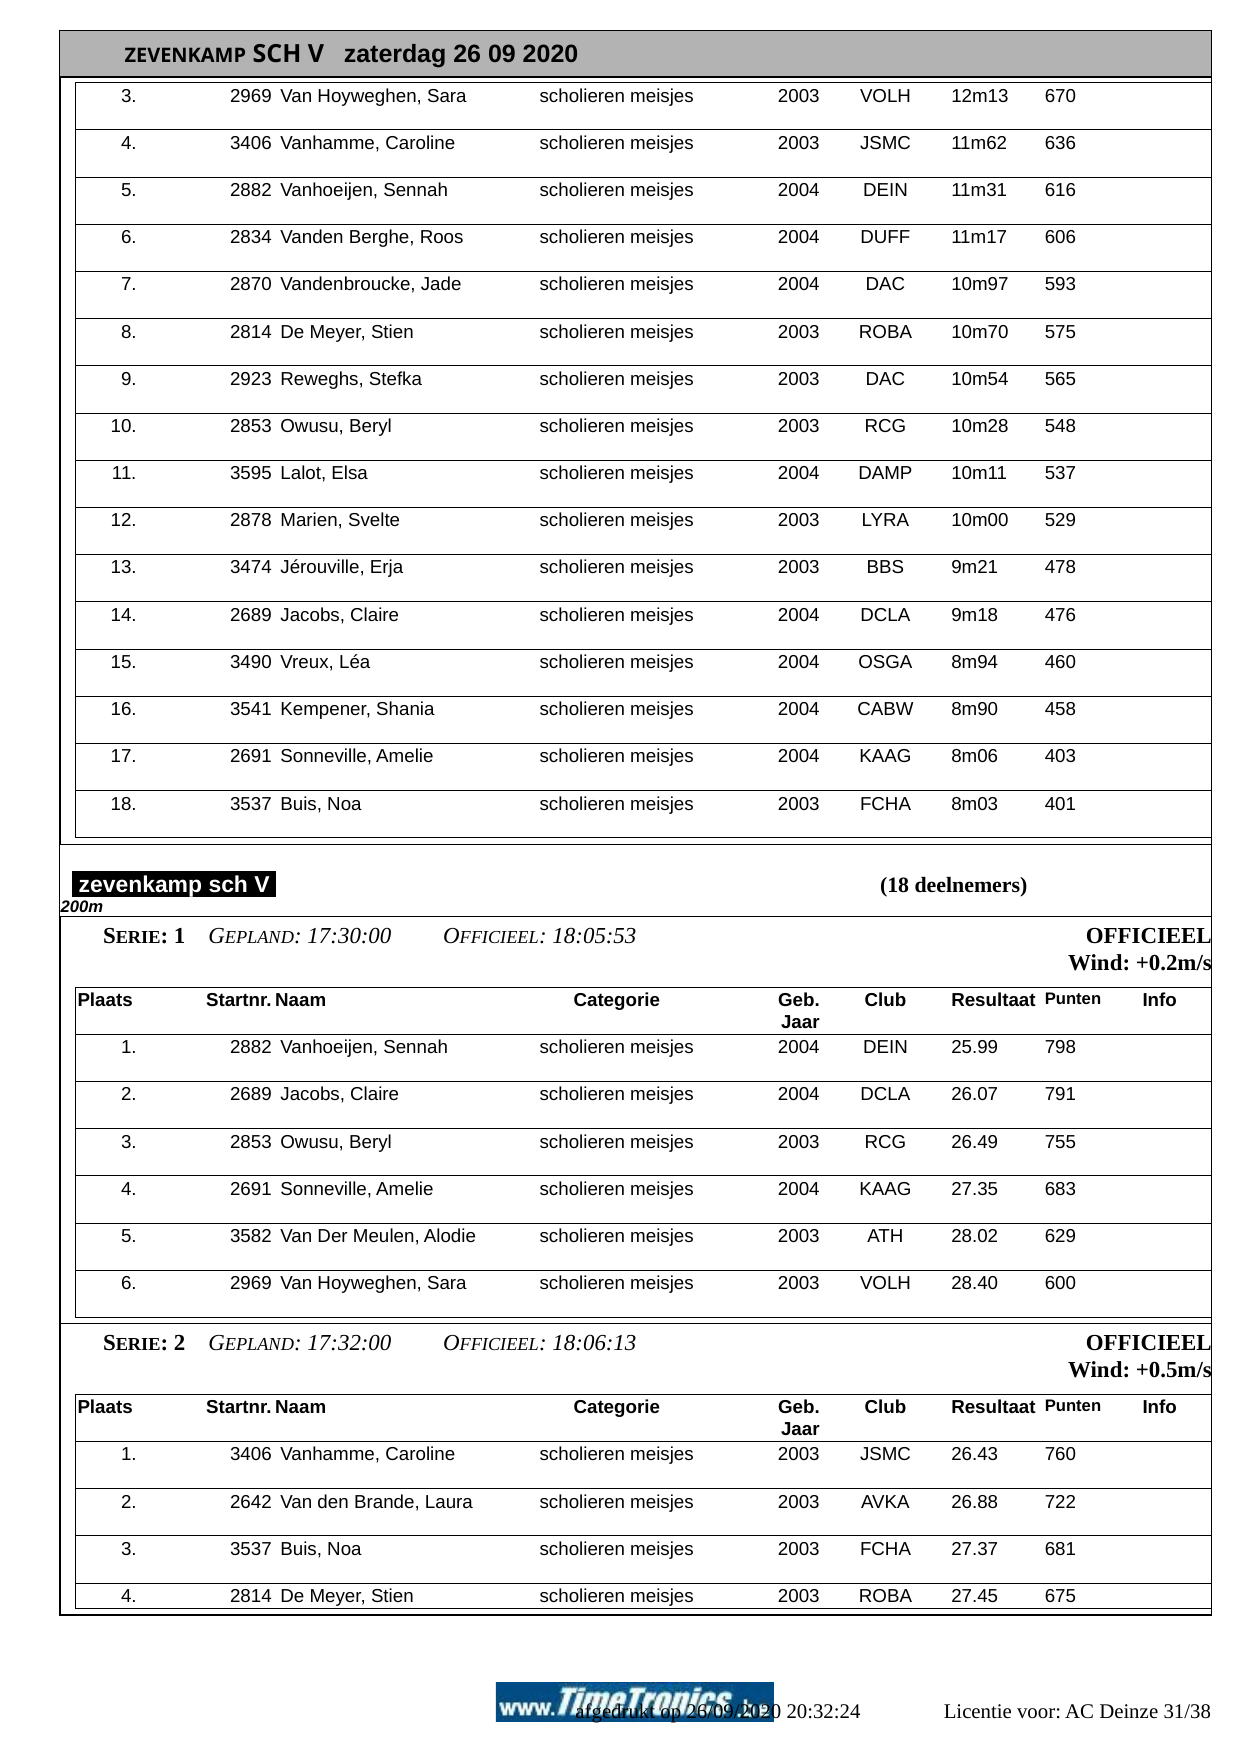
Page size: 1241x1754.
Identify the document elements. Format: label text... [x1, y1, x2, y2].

table_cell [61, 78, 1211, 844]
table_cell [60, 845, 1211, 916]
table_cell [61, 1324, 1211, 1614]
picture [495, 1682, 774, 1722]
table_header zevenkamp SCH V zaterdag 26 09 2020 [60, 31, 1211, 76]
table_cell [61, 917, 1211, 1323]
